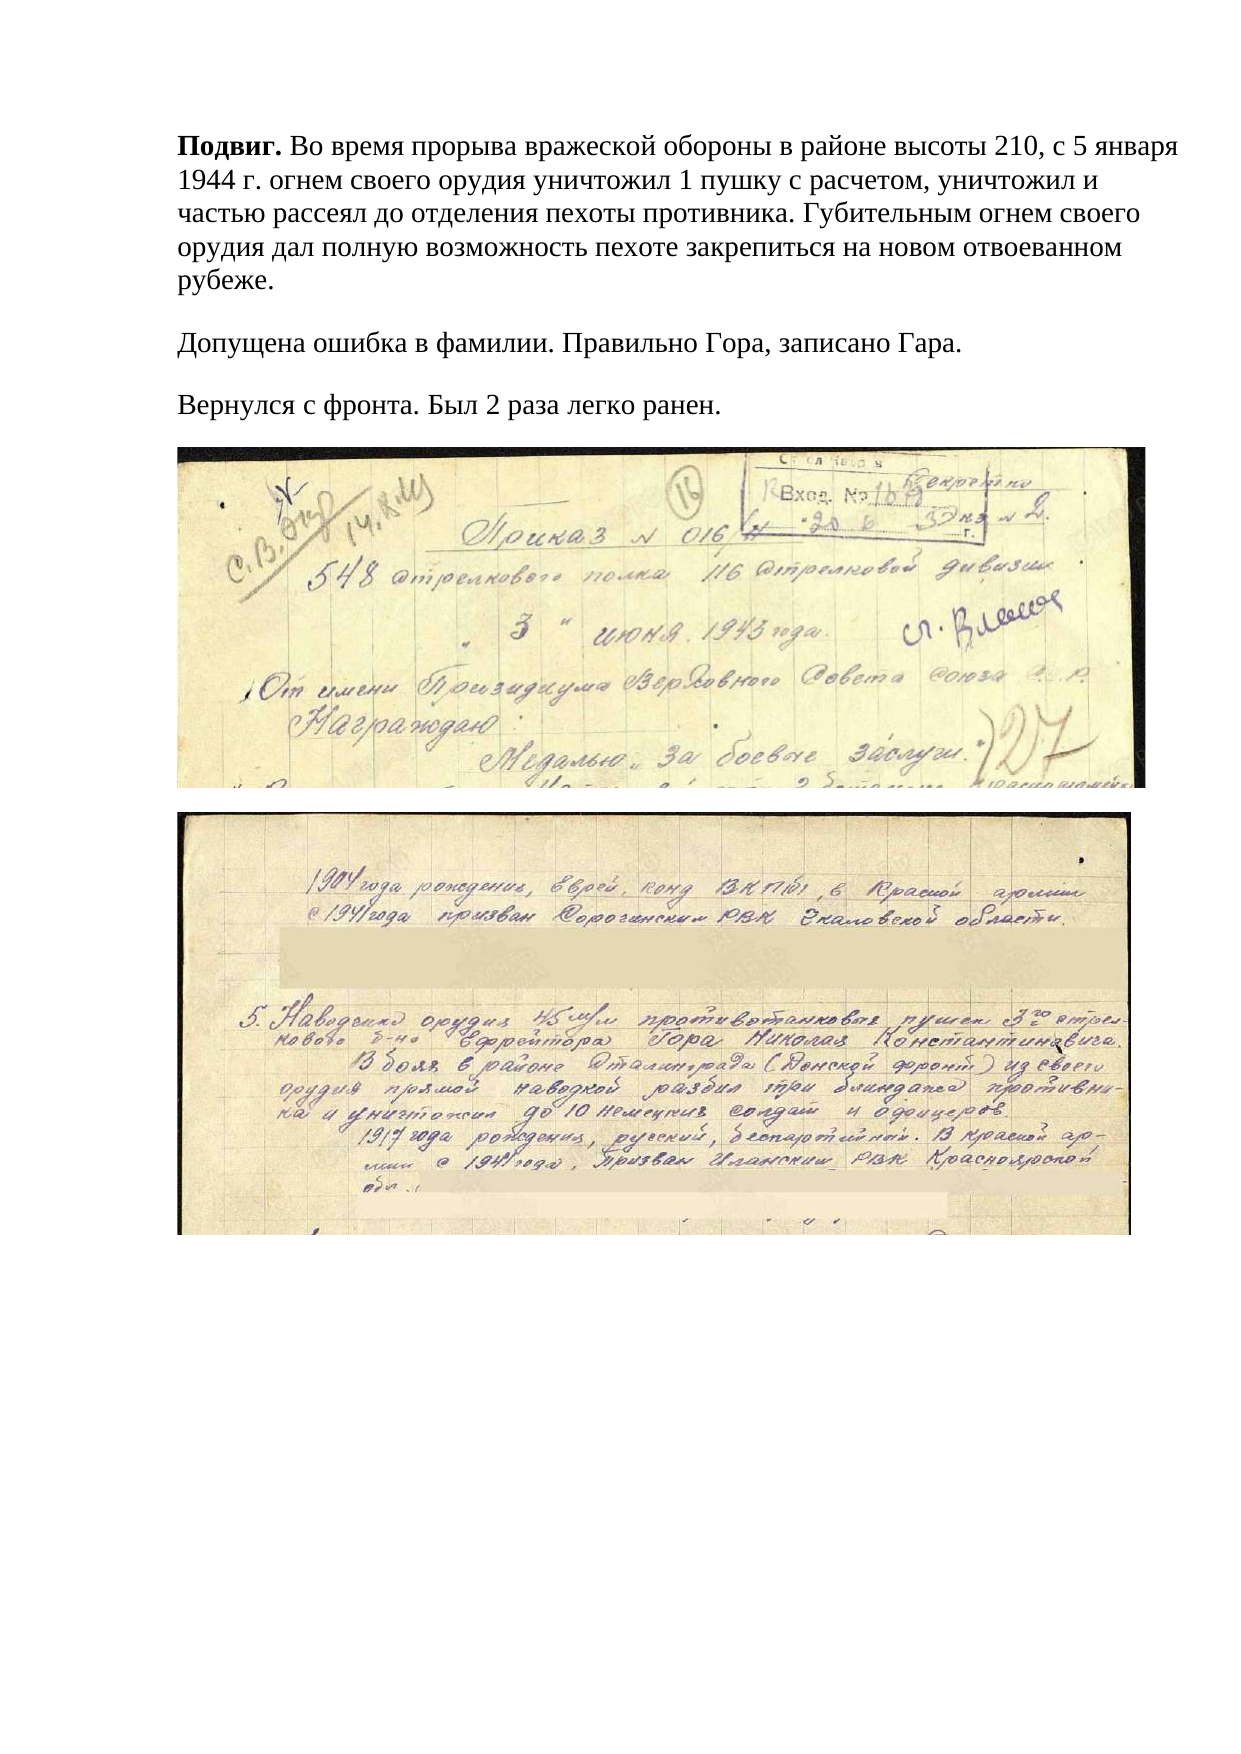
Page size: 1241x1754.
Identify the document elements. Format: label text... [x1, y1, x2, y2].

text Подвиг. Во время прорыва вражеской обороны в районе высоты 210, с 5 января 1944 г. огнем своего орудия уничтожил 1 пушку с расчетом, уничтожил и частью рассеял до отделения пехоты противника. Губительным огнем своего орудия дал полную возможность пехоте закрепиться на новом отвоеванном рубеже. [177, 128, 1181, 296]
text Допущена ошибка в фамилии. Правильно Гора, записано Гара. Вернулся с фронта. Был 2 раза легко ранен. [177, 325, 964, 421]
picture [177, 447, 1146, 788]
picture [177, 812, 1131, 1235]
